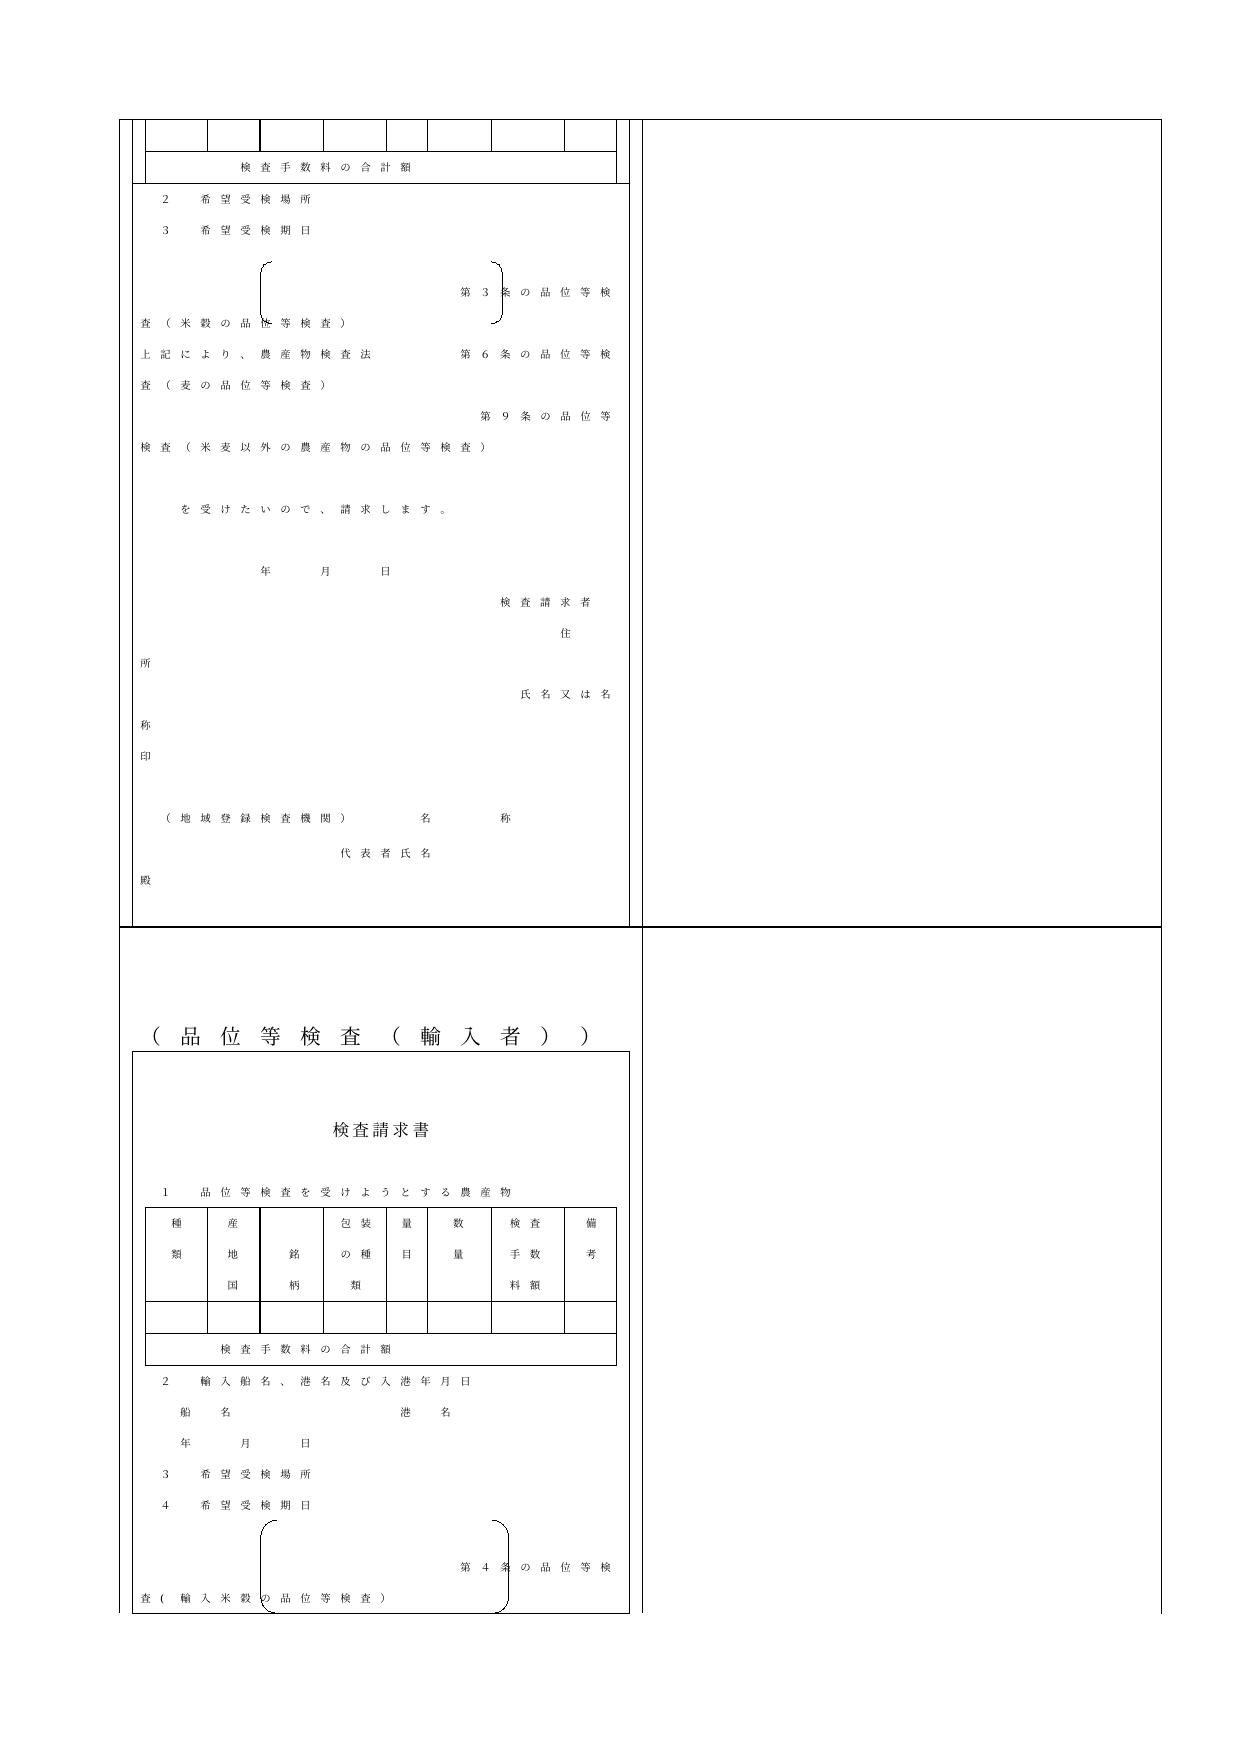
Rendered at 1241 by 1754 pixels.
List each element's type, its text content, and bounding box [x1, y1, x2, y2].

table_cell [133, 1207, 145, 1365]
table_cell [324, 120, 386, 151]
table_cell 包装の種類 [324, 1208, 386, 1301]
table_cell [492, 120, 564, 151]
table_cell 数 量 [428, 1208, 491, 1301]
table_cell [387, 1302, 427, 1333]
table_cell [643, 928, 1161, 1613]
table_cell 検査手数料の合計額 [146, 1334, 616, 1365]
table_cell （品位等検査（輸入者）） [120, 928, 642, 1051]
table_cell [208, 1302, 259, 1333]
table_cell ２ 希望受検場所 ３ 希望受検期日 第３条の品位等検査（米穀の品位等検査） 上記により、農産物検査法 第６条の品位等検査（麦の品位等検査） 第９条の品位等検査（米麦以外の農産物の品位等検査） を受けたいので、請求します。 年 月 日 検査請求者 住 所 氏名又は名称 印 （地域登録検査機関） 名 称 代表者氏名 殿 [133, 184, 629, 926]
table_cell [617, 1207, 629, 1365]
table_cell [261, 1302, 323, 1333]
table_cell [208, 120, 259, 151]
table_cell 種 類 [146, 1208, 207, 1301]
table_cell [120, 1051, 132, 1613]
table_cell 備考 [565, 1208, 616, 1301]
table_cell [146, 1302, 207, 1333]
table_cell 量目 [387, 1208, 427, 1301]
table_cell [492, 1302, 564, 1333]
table_cell [565, 1302, 616, 1333]
table_cell 検査手数料額 [492, 1208, 564, 1301]
table_cell [387, 120, 427, 151]
table_cell [428, 1302, 491, 1333]
table_cell [630, 1051, 642, 1613]
table_cell 検査手数料の合計額 [146, 152, 616, 183]
table_cell [428, 120, 491, 151]
table_cell [565, 120, 616, 151]
table_cell [146, 120, 207, 151]
table_cell 検査請求書 １ 品位等検査を受けようとする農産物 [133, 1052, 629, 1207]
table_cell 産地国 [208, 1208, 259, 1301]
table_cell 銘 柄 [261, 1208, 323, 1301]
table_cell [261, 120, 323, 151]
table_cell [133, 1365, 629, 1613]
table_cell [324, 1302, 386, 1333]
